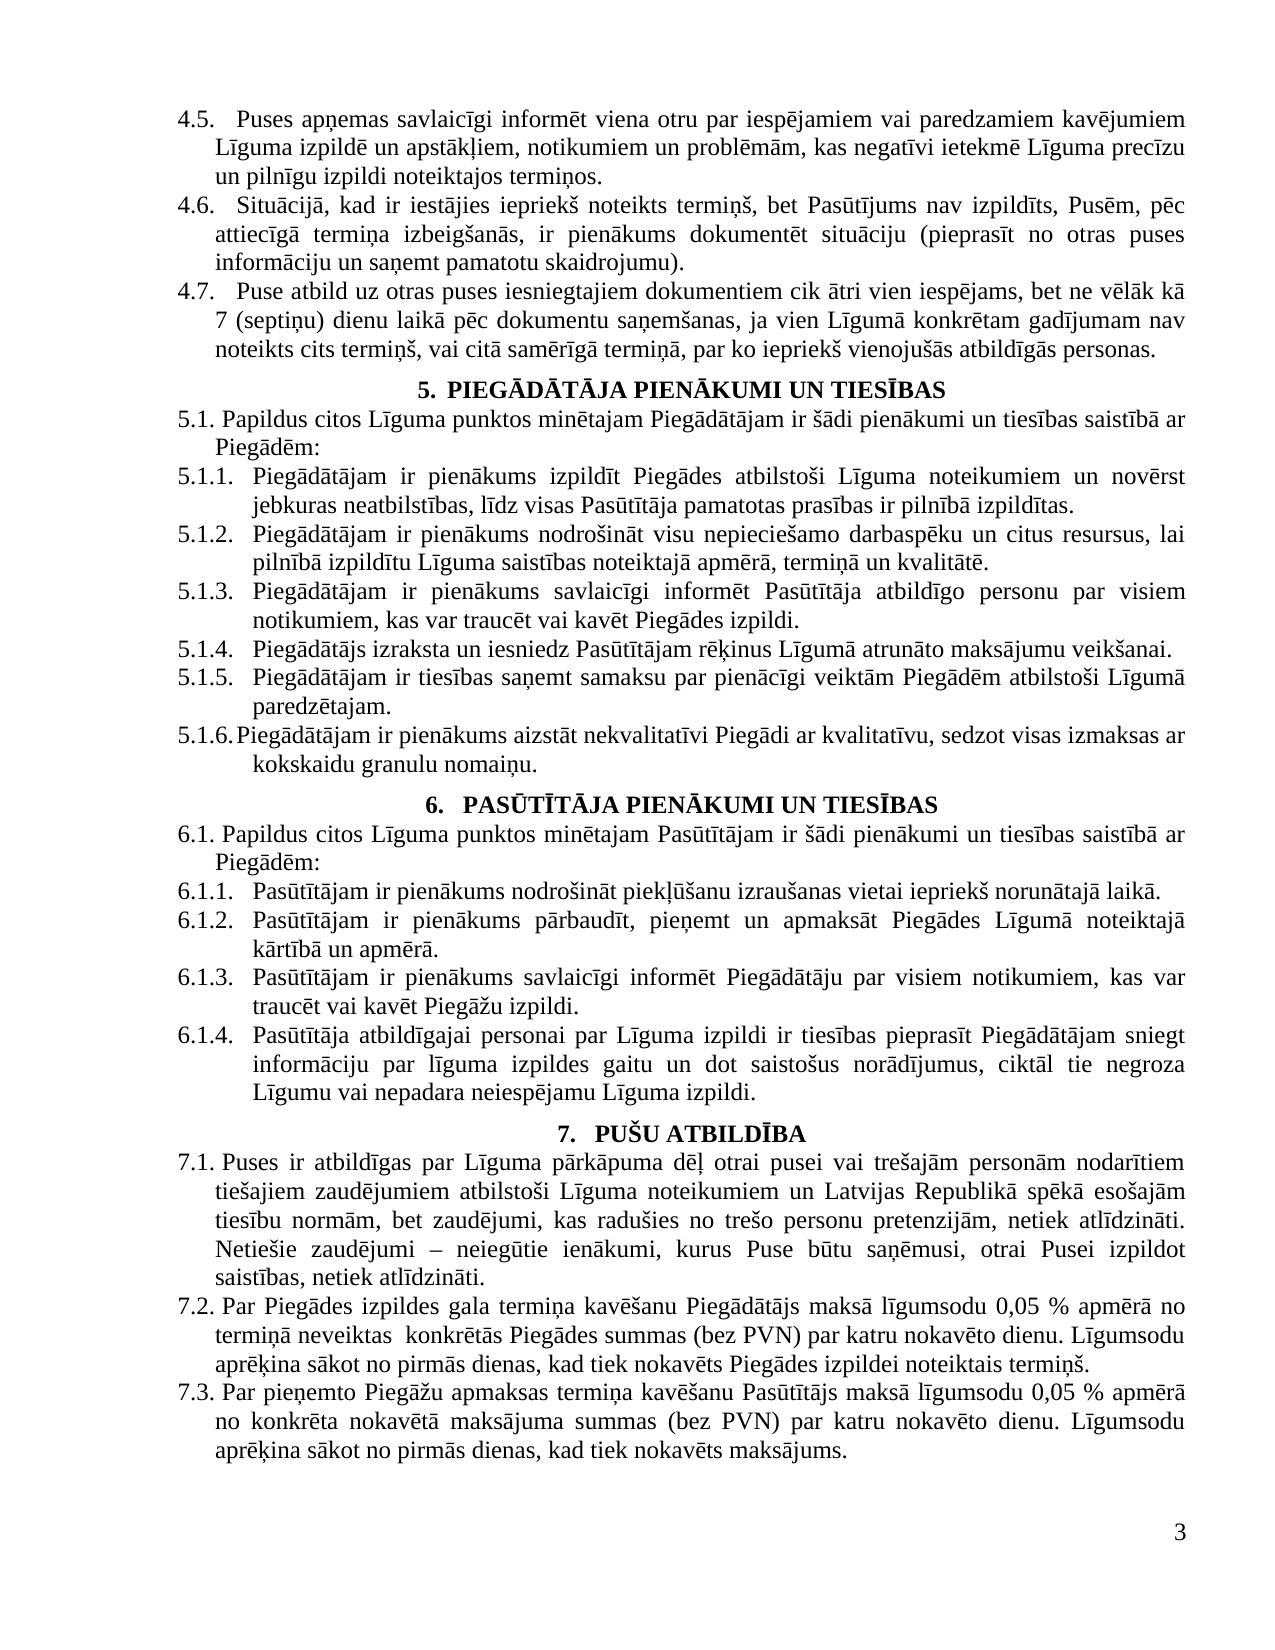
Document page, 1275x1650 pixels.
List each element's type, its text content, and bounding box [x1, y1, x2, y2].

list Piegādātājam ir pienākums savlaicīgi informēt Pasūtītāja atbildīgo personu par visiem notikumiem, kas var traucēt vai kavēt Piegādes izpildi. [177, 576, 1186, 634]
list Piegādātājam ir pienākums nodrošināt visu nepieciešamo darbaspēku un citus resursus, lai pilnībā izpildītu Līguma saistības noteiktajā apmērā, termiņā un kvalitātē. [177, 519, 1186, 576]
list Par pieņemto Piegāžu apmaksas termiņa kavēšanu Pasūtītājs maksā līgumsodu 0,05 % apmērā no konkrēta nokavētā maksājuma summas (bez PVN) par katru nokavēto dienu. Līgumsodu aprēķina sākot no pirmās dienas, kad tiek nokavēts maksājums. [177, 1377, 1186, 1464]
list Piegādātājam ir pienākums izpildīt Piegādes atbilstoši Līguma noteikumiem un novērst jebkuras neatbilstības, līdz visas Pasūtītāja pamatotas prasības ir pilnībā izpildītas. [177, 461, 1186, 519]
list Puses apņemas savlaicīgi informēt viena otru par iespējamiem vai paredzamiem kavējumiem Līguma izpildē un apstākļiem, notikumiem un problēmām, kas negatīvi ietekmē Līguma precīzu un pilnīgu izpildi noteiktajos termiņos. [177, 104, 1186, 190]
list Piegādātājam ir tiesības saņemt samaksu par pienācīgi veiktām Piegādēm atbilstoši Līgumā paredzētajam. [177, 662, 1186, 720]
list PIEGĀDĀTĀJA PIENĀKUMI UN TIESĪBAS [177, 375, 1186, 404]
list Pasūtītāja atbildīgajai personai par Līguma izpildi ir tiesības pieprasīt Piegādātājam sniegt informāciju par līguma izpildes gaitu un dot saistošus norādījumus, ciktāl tie negroza Līgumu vai nepadara neiespējamu Līguma izpildi. [177, 1020, 1186, 1106]
list Par Piegādes izpildes gala termiņa kavēšanu Piegādātājs maksā līgumsodu 0,05 % apmērā no termiņā neveiktas konkrētās Piegādes summas (bez PVN) par katru nokavēto dienu. Līgumsodu aprēķina sākot no pirmās dienas, kad tiek nokavēts Piegādes izpildei noteiktais termiņš. [177, 1291, 1186, 1377]
list Piegādātājs izraksta un iesniedz Pasūtītājam rēķinus Līgumā atrunāto maksājumu veikšanai. [177, 634, 1183, 662]
list Pasūtītājam ir pienākums nodrošināt piekļūšanu izraušanas vietai iepriekš norunātajā laikā. [177, 876, 1186, 905]
list Situācijā, kad ir iestājies iepriekš noteikts termiņš, bet Pasūtījums nav izpildīts, Pusēm, pēc attiecīgā termiņa izbeigšanās, ir pienākums dokumentēt situāciju (pieprasīt no otras puses informāciju un saņemt pamatotu skaidrojumu). [177, 190, 1186, 276]
list Puse atbild uz otras puses iesniegtajiem dokumentiem cik ātri vien iespējams, bet ne vēlāk kā 7 (septiņu) dienu laikā pēc dokumentu saņemšanas, ja vien Līgumā konkrētam gadījumam nav noteikts cits termiņš, vai citā samērīgā termiņā, par ko iepriekš vienojušās atbildīgās personas. [177, 276, 1186, 362]
list Pasūtītājam ir pienākums savlaicīgi informēt Piegādātāju par visiem notikumiem, kas var traucēt vai kavēt Piegāžu izpildi. [177, 962, 1186, 1020]
list Piegādātājam ir pienākums aizstāt nekvalitatīvi Piegādi ar kvalitatīvu, sedzot visas izmaksas ar kokskaidu granulu nomaiņu. [177, 720, 1186, 777]
list Papildus citos Līguma punktos minētajam Pasūtītājam ir šādi pienākumi un tiesības saistībā ar Piegādēm: [177, 819, 1186, 876]
list Puses ir atbildīgas par Līguma pārkāpuma dēļ otrai pusei vai trešajām personām nodarītiem tiešajiem zaudējumiem atbilstoši Līguma noteikumiem un Latvijas Republikā spēkā esošajām tiesību normām, bet zaudējumi, kas radušies no trešo personu pretenzijām, netiek atlīdzināti. Netiešie zaudējumi – neiegūtie ienākumi, kurus Puse būtu saņēmusi, otrai Pusei izpildot saistības, netiek atlīdzināti. [177, 1147, 1186, 1291]
list PASŪTĪTĀJA PIENĀKUMI UN TIESĪBAS [177, 790, 1186, 819]
list PUŠU ATBILDĪBA [177, 1119, 1186, 1147]
list Papildus citos Līguma punktos minētajam Piegādātājam ir šādi pienākumi un tiesības saistībā ar Piegādēm: [177, 404, 1186, 461]
list Pasūtītājam ir pienākums pārbaudīt, pieņemt un apmaksāt Piegādes Līgumā noteiktajā kārtībā un apmērā. [177, 905, 1186, 962]
